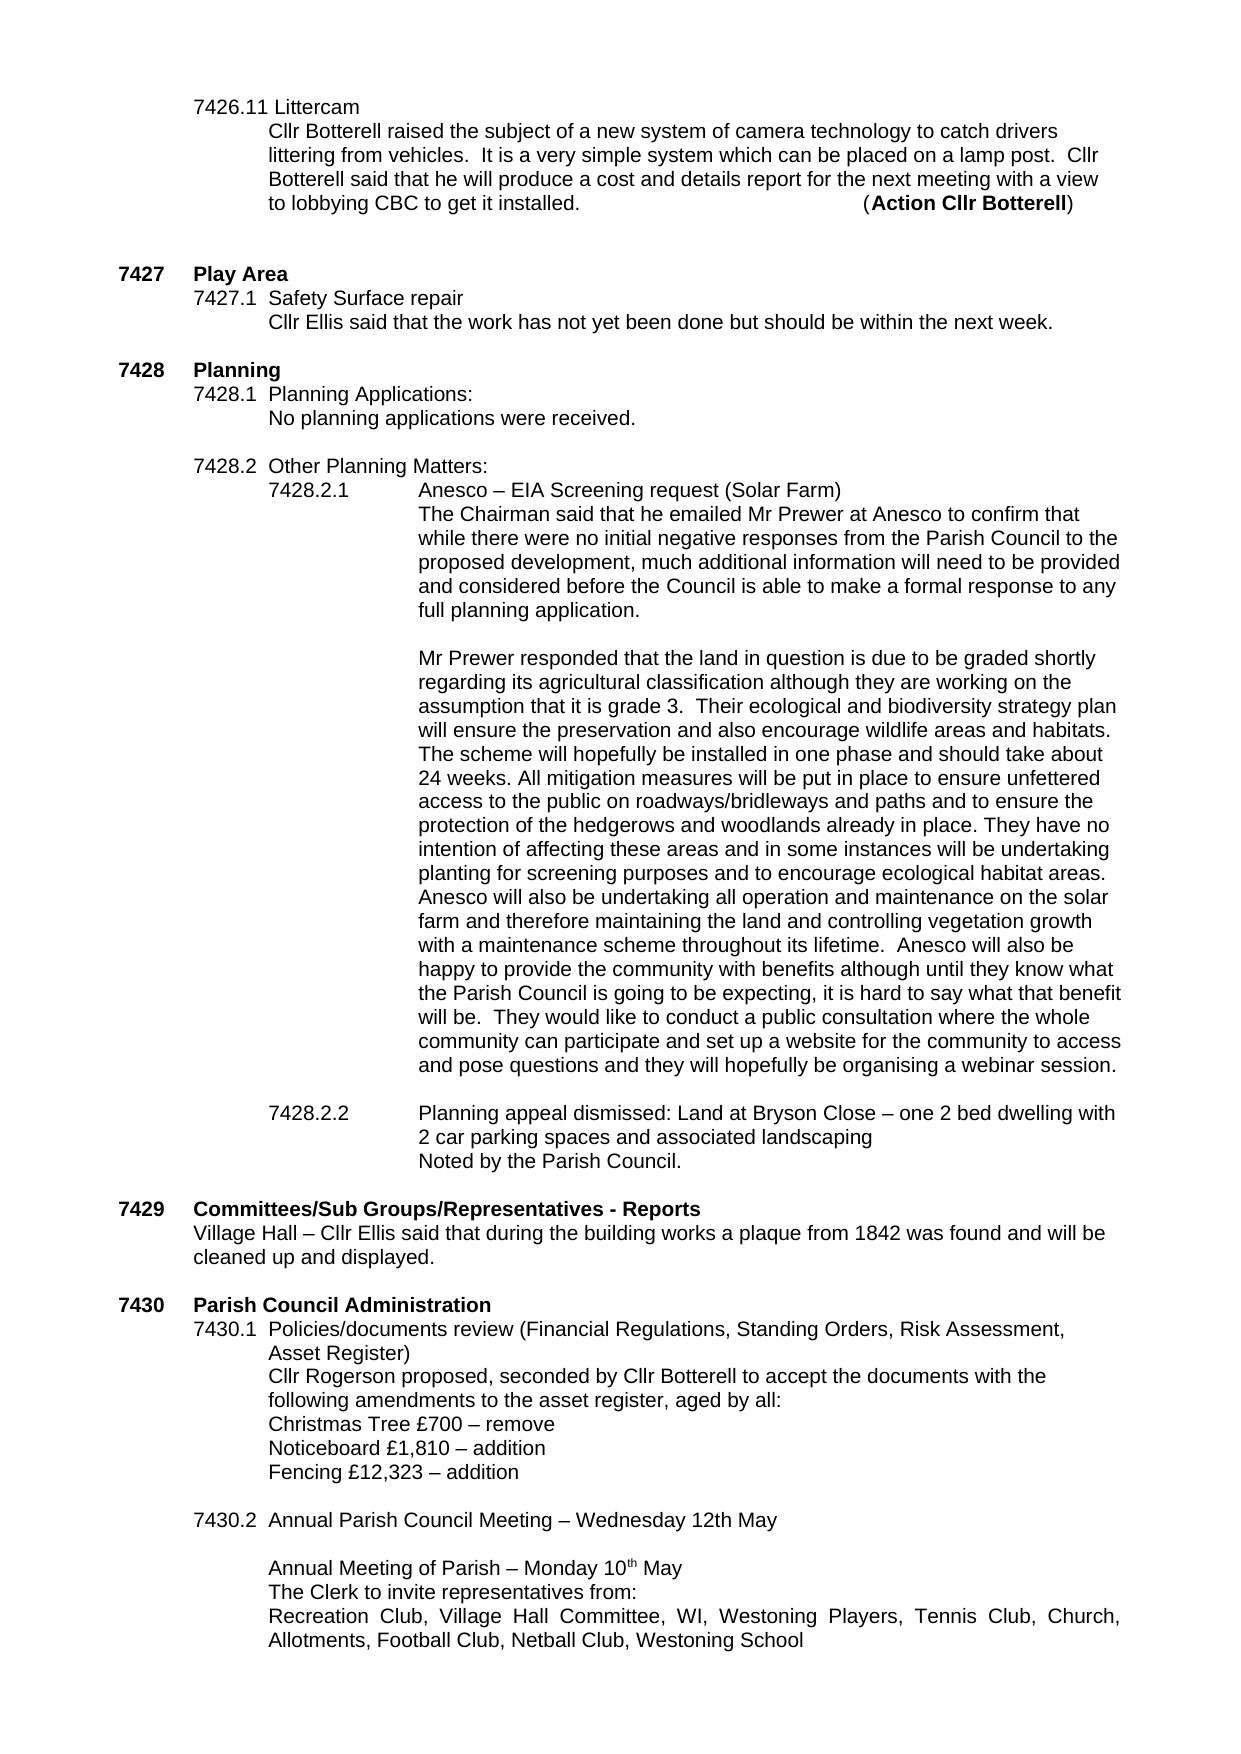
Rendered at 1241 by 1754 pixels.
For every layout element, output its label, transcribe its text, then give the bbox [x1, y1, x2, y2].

text Recreation Club, Village Hall Committee, WI, Westoning Players, Tennis Club, Church, Allotments, Football Club, Netball Club, Westoning School [268, 1604, 1122, 1652]
text No planning applications were received. [118, 406, 1122, 430]
text Cllr Rogerson proposed, seconded by Cllr Botterell to accept the documents with the following amendments to the asset register, aged by all: [268, 1364, 1122, 1412]
text Asset Register) [118, 1340, 1122, 1364]
text 7430.1 Policies/documents review (Financial Regulations, Standing Orders, Risk Assessment, [118, 1316, 1122, 1340]
text 7428.2.1 Anesco – EIA Screening request (Solar Farm) [193, 478, 1122, 502]
text 7430.2 Annual Parish Council Meeting – Wednesday 12th May [118, 1508, 1122, 1532]
text Noticeboard £1,810 – addition [118, 1436, 1122, 1460]
text Cllr Ellis said that the work has not yet been done but should be within the next week. [268, 310, 1122, 334]
text 7428 Planning [118, 358, 1122, 382]
text 7428.2.2 Planning appeal dismissed: Land at Bryson Close – one 2 bed dwelling with 2 car parking spaces and associated landscaping [268, 1101, 1122, 1149]
text Annual Meeting of Parish – Monday 10th May [193, 1556, 1122, 1580]
text Christmas Tree £700 – remove [118, 1412, 1122, 1436]
text Cllr Botterell raised the subject of a new system of camera technology to catch drivers littering from vehicles. It is a very simple system which can be placed on a lamp post. Cllr Botterell said that he will produce a cost and details report for the next meeting with a view to lobbying CBC to get it installed. (Action Cllr Botterell) [268, 118, 1122, 214]
text 7430 Parish Council Administration [118, 1292, 1122, 1316]
text Fencing £12,323 – addition [118, 1460, 1122, 1484]
text Mr Prewer responded that the land in question is due to be graded shortly regarding its agricultural classification although they are working on the assumption that it is grade 3. Their ecological and biodiversity strategy plan will ensure the preservation and also encourage wildlife areas and habitats. The scheme will hopefully be installed in one phase and should take about 24 weeks. All mitigation measures will be put in place to ensure unfettered access to the public on roadways/bridleways and paths and to ensure the protection of the hedgerows and woodlands already in place. They have no intention of affecting these areas and in some instances will be undertaking planting for screening purposes and to encourage ecological habitat areas. Anesco will also be undertaking all operation and maintenance on the solar farm and therefore maintaining the land and controlling vegetation growth with a maintenance scheme throughout its lifetime. Anesco will also be happy to provide the community with benefits although until they know what the Parish Council is going to be expecting, it is hard to say what that benefit will be. They would like to conduct a public consultation where the whole community can participate and set up a website for the community to access and pose questions and they will hopefully be organising a webinar session. [418, 646, 1122, 1077]
text Noted by the Parish Council. [268, 1149, 1122, 1173]
text The Chairman said that he emailed Mr Prewer at Anesco to confirm that while there were no initial negative responses from the Parish Council to the proposed development, much additional information will need to be provided and considered before the Council is able to make a formal response to any full planning application. [418, 502, 1122, 622]
text 7426.11 Littercam [118, 94, 1122, 118]
text 7427.1 Safety Surface repair [193, 286, 1122, 310]
text 7428.1 Planning Applications: [118, 382, 1122, 406]
text Village Hall – Cllr Ellis said that during the building works a plaque from 1842 was found and will be cleaned up and displayed. [193, 1221, 1122, 1268]
text 7428.2 Other Planning Matters: [118, 454, 1122, 478]
text The Clerk to invite representatives from: [193, 1580, 1122, 1604]
text 7427 Play Area [118, 262, 1122, 286]
text 7429 Committees/Sub Groups/Representatives - Reports [118, 1197, 1122, 1221]
